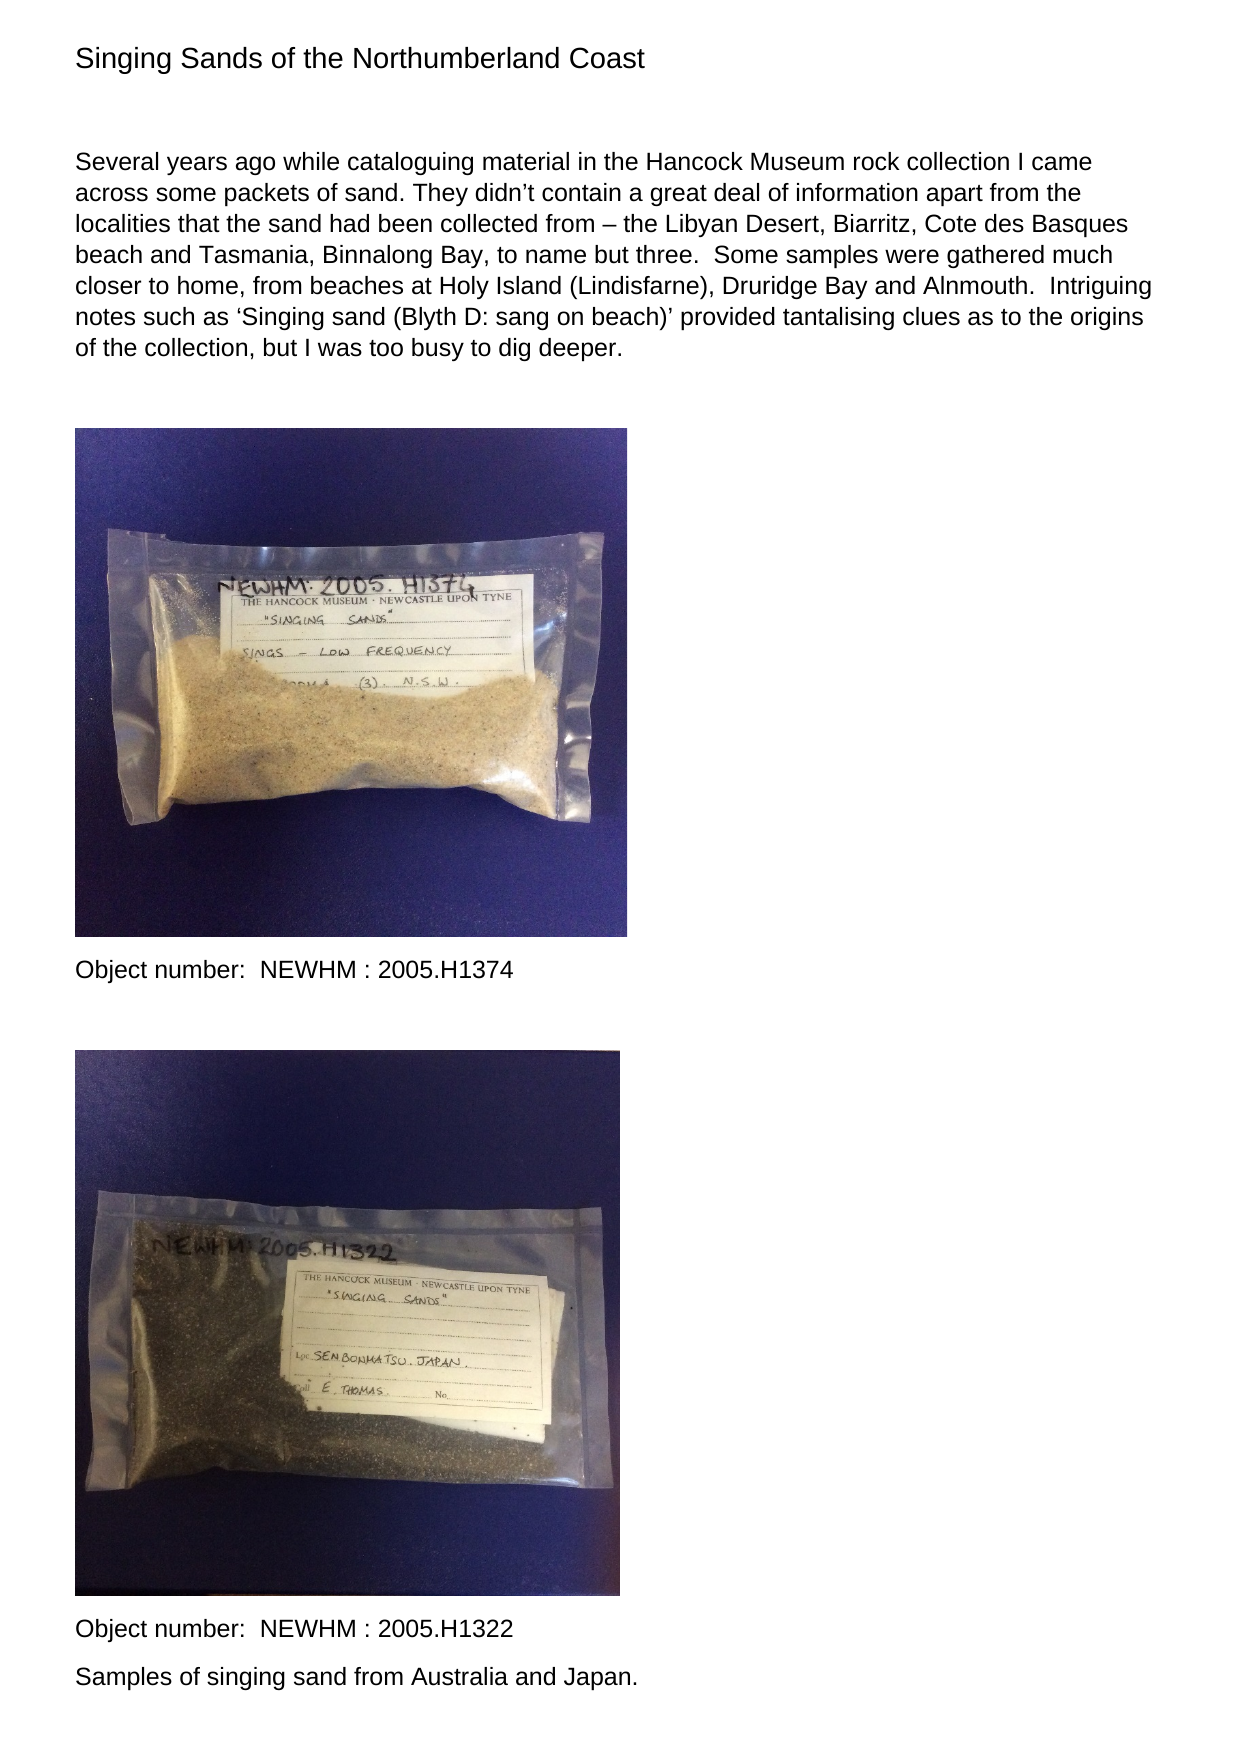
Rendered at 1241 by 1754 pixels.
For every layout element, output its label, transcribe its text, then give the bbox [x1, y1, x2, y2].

text Object number: NEWHM : 2005.H1374 [75, 955, 1165, 984]
picture [75, 1050, 620, 1596]
text Several years ago while cataloguing material in the Hancock Museum rock collection I came across some packets of sand. They didn’t contain a great deal of information apart from the localities that the sand had been collected from – the Libyan Desert, Biarritz, Cote des Basques beach and Tasmania, Binnalong Bay, to name but three. Some samples were gathered much closer to home, from beaches at Holy Island (Lindisfarne), Druridge Bay and Alnmouth. Intriguing notes such as ‘Singing sand (Blyth D: sang on beach)’ provided tantalising clues as to the origins of the collection, but I was too busy to dig deeper. [75, 147, 1165, 362]
text Samples of singing sand from Australia and Japan. [75, 1662, 1165, 1691]
text Singing Sands of the Northumberland Coast [75, 41, 1165, 75]
text Object number: NEWHM : 2005.H1322 [75, 1614, 1165, 1643]
picture [75, 428, 628, 937]
